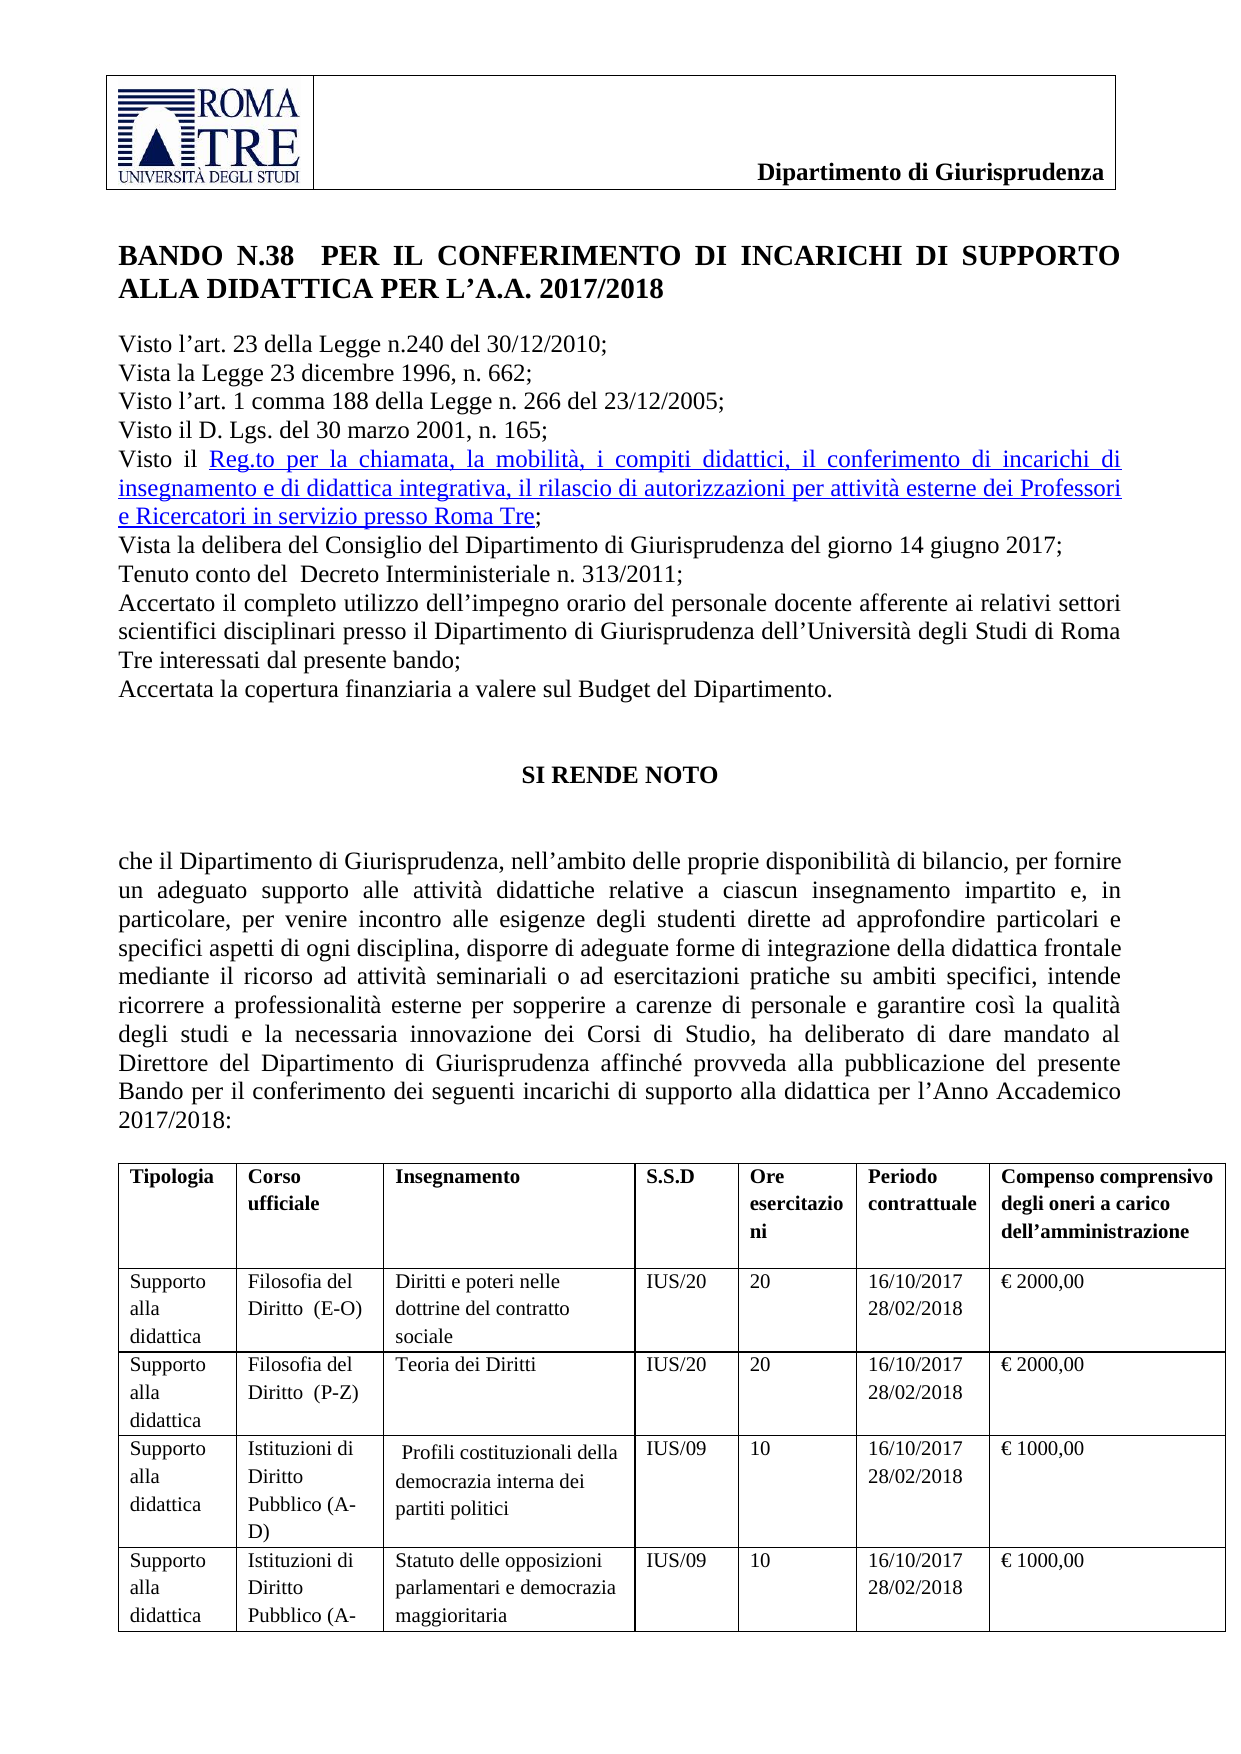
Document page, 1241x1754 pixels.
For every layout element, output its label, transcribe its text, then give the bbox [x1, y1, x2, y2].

table_cell Supporto alla didattica [119, 1269, 236, 1351]
text che il Dipartimento di Giurisprudenza, nell’ambito delle proprie disponibilità di bilancio, per fornire un adeguato supporto alle attività didattiche relative a ciascun insegnamento impartito e, in particolare, per venire incontro alle esigenze degli studenti dirette ad approfondire particolari e specifici aspetti di ogni disciplina, disporre di adeguate forme di integrazione della didattica frontale mediante il ricorso ad attività seminariali o ad esercitazioni pratiche su ambiti specifici, intende ricorrere a professionalità esterne per sopperire a carenze di personale e garantire così la qualità degli studi e la necessaria innovazione dei Corsi di Studio, ha deliberato di dare mandato al Direttore del Dipartimento di Giurisprudenza affinché provveda alla pubblicazione del presente Bando per il conferimento dei seguenti incarichi di supporto alla didattica per l’Anno Accademico 2017/2018: [118, 846, 1122, 1134]
table_cell Filosofia del Diritto (E-O) [237, 1269, 383, 1351]
table_header Corso ufficiale [237, 1164, 383, 1267]
table_cell 20 [739, 1269, 856, 1351]
table_cell 16/10/2017 28/02/2018 [857, 1436, 989, 1547]
table_header Dipartimento di Giurisprudenza [314, 76, 1115, 189]
table_cell 20 [739, 1353, 856, 1435]
table_cell IUS/20 [636, 1353, 738, 1435]
table_cell Supporto alla didattica [119, 1353, 236, 1435]
text Accertato il completo utilizzo dell’impegno orario del personale docente afferente ai relativi settori scientifici disciplinari presso il Dipartimento di Giurisprudenza dell’Università degli Studi di Roma Tre interessati dal presente bando; [118, 588, 1122, 674]
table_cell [119, 1548, 236, 1631]
table_cell Istituzioni di Diritto Pubblico (A-D) [237, 1436, 383, 1547]
table_cell Profili costituzionali della democrazia interna dei partiti politici [384, 1436, 634, 1547]
text Visto il Reg.to per la chiamata, la mobilità, i compiti didattici, il conferimento di incarichi di insegnamento e di didattica integrativa, il rilascio di autorizzazioni per attività esterne dei Professori e Ricercatori in servizio presso Roma Tre; [118, 444, 1122, 498]
table_cell 10 [739, 1436, 856, 1547]
table_cell Teoria dei Diritti [384, 1353, 634, 1435]
table_header Periodo contrattuale [857, 1164, 989, 1267]
table_cell IUS/09 [636, 1436, 738, 1547]
table_cell 16/10/2017 28/02/2018 [857, 1353, 989, 1435]
text Accertata la copertura finanziaria a valere sul Budget del Dipartimento. [118, 674, 1122, 703]
text Tenuto conto del Decreto Interministeriale n. 313/2011; [118, 559, 1122, 588]
picture [118, 76, 301, 187]
table_header Compenso comprensivo degli oneri a carico dell’amministrazione [990, 1164, 1225, 1267]
table_cell 10 [739, 1548, 856, 1631]
table_cell Supporto alla didattica [119, 1436, 236, 1547]
table_header Insegnamento [384, 1164, 634, 1267]
table_cell € 2000,00 [990, 1353, 1225, 1435]
table_cell IUS/20 [636, 1269, 738, 1351]
table_cell € 1000,00 [990, 1548, 1225, 1631]
table_cell Diritti e poteri nelle dottrine del contratto sociale [384, 1269, 634, 1351]
text Visto il D. Lgs. del 30 marzo 2001, n. 165; [118, 415, 1122, 444]
text Vista 23 dicembre 1996, n. 662; [118, 358, 1122, 386]
table_cell 16/10/2017 28/02/2018 [857, 1269, 989, 1351]
text Visto l’art. 1 comma 188 della Legge n. 266 del 23/12/2005; [118, 386, 1122, 415]
table_header S.S.D [636, 1164, 738, 1267]
table_cell Filosofia del Diritto (P-Z) [237, 1353, 383, 1435]
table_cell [384, 1548, 634, 1631]
table_header Ore esercitazioni [739, 1164, 856, 1267]
table_header Tipologia [119, 1164, 236, 1267]
table_cell € 2000,00 [990, 1269, 1225, 1351]
text Visto il Reg.to per la chiamata, la mobilità, i compiti didattici, il conferimento di incarichi di insegnamento e di didattica integrativa, il rilascio di autorizzazioni per attività esterne dei Professori e Ricercatori in servizio presso Roma Tre; [118, 499, 1122, 530]
text SI RENDE NOTO [118, 760, 1122, 789]
text Vista la delibera del Consiglio del Dipartimento di Giurisprudenza del giorno 14 giugno 2017; [118, 530, 1122, 559]
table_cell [237, 1548, 383, 1631]
table_header [107, 76, 313, 189]
text Visto l’art. 23 della Legge n.240 del 30/12/2010; [118, 329, 1122, 358]
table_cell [857, 1548, 989, 1631]
text BANDO N.38 PER IL CONFERIMENTO DI INCARICHI DI SUPPORTO ALLA DIDATTICA PER L’A.A. 2017/2018 [118, 238, 1122, 305]
table_cell € 1000,00 [990, 1436, 1225, 1547]
table_cell IUS/09 [636, 1548, 738, 1631]
